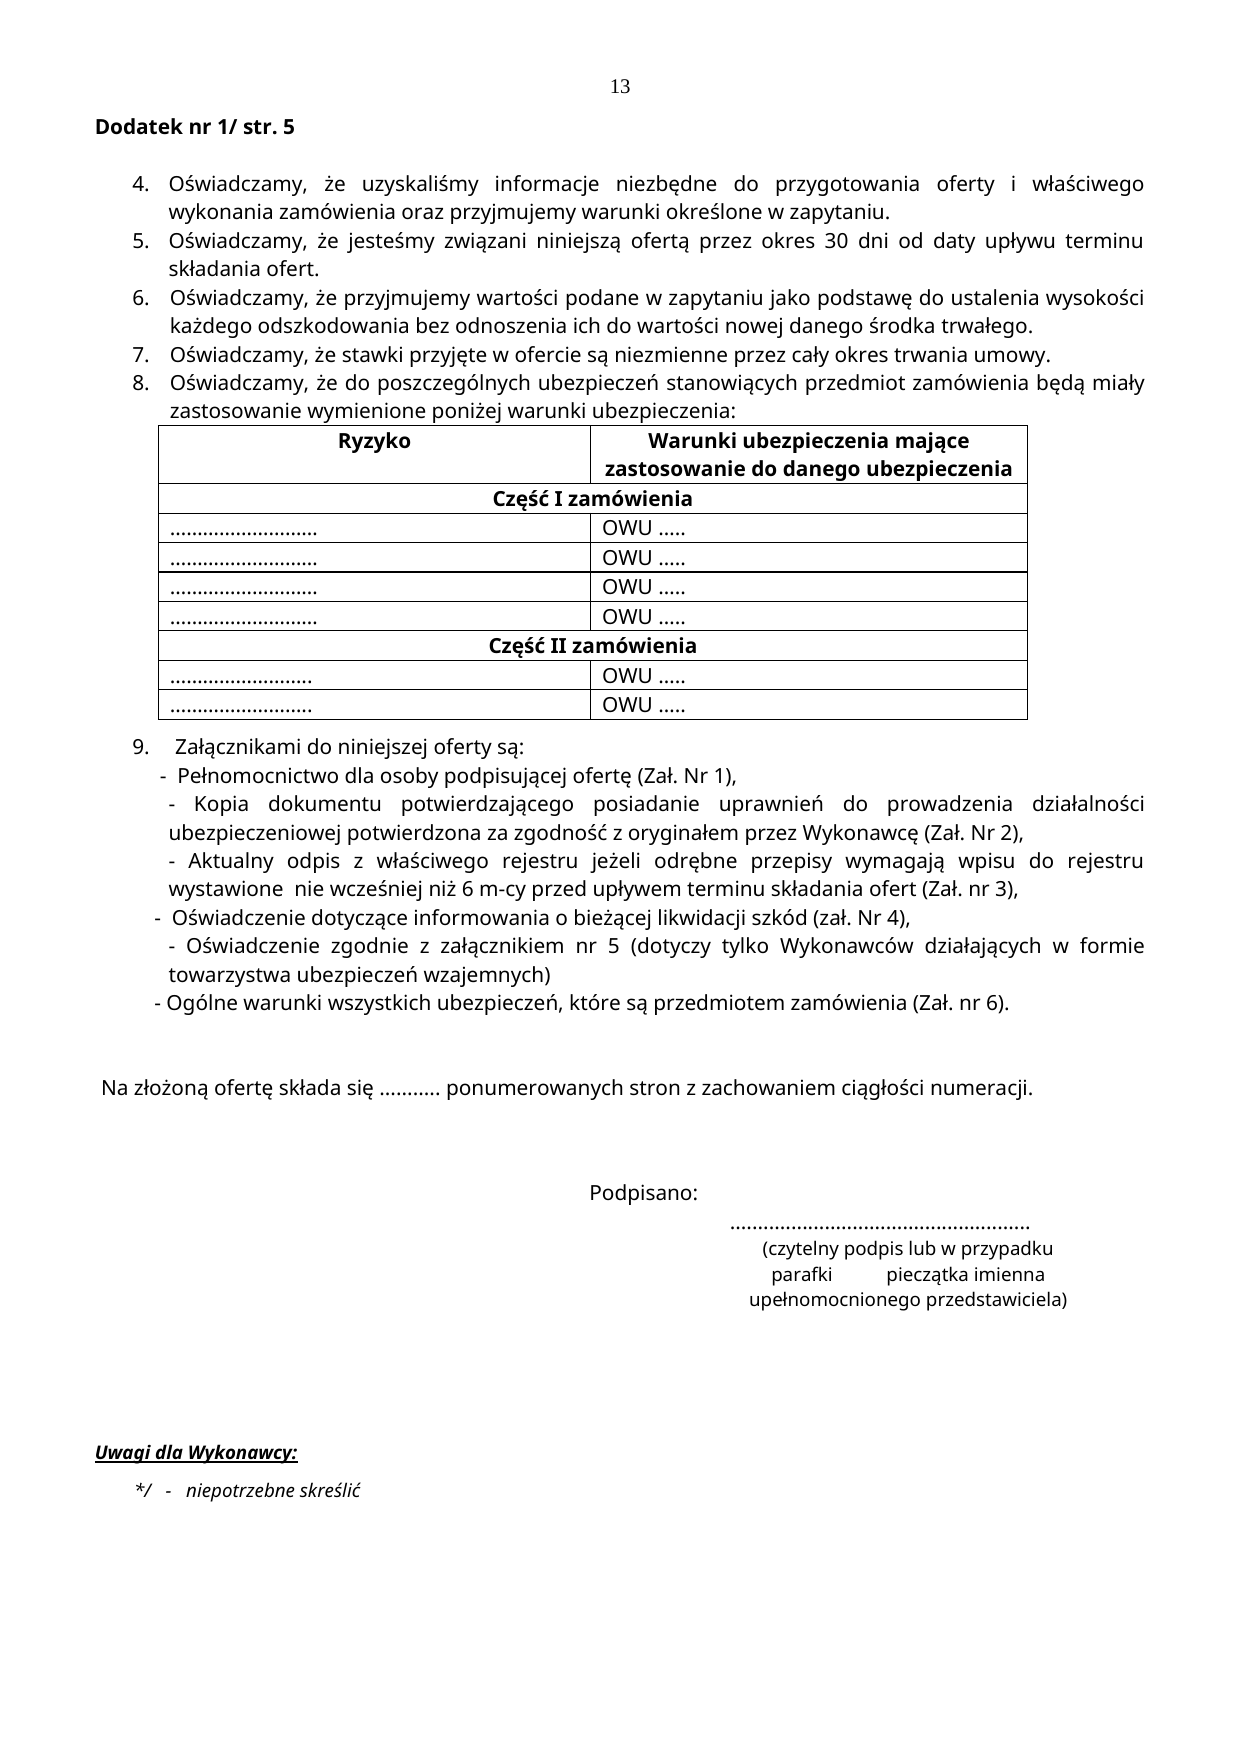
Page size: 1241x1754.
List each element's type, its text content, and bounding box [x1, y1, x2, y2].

list Oświadczamy, że do poszczególnych ubezpieczeń stanowiących przedmiot zamówienia będą miały zastosowanie wymienione poniżej warunki ubezpieczenia: [132, 368, 1146, 425]
table_cell Część II zamówienia [159, 631, 1027, 660]
text 4. Oświadczamy, że uzyskaliśmy informacje niezbędne do przygotowania oferty i właściwego wykonania zamówienia oraz przyjmujemy warunki określone w zapytaniu. [132, 169, 1146, 226]
table_cell OWU ….. [591, 573, 1027, 601]
text 5. Oświadczamy, że jesteśmy związani niniejszą ofertą przez okres 30 dni od daty upływu terminu składania ofert. [132, 226, 1146, 283]
list Oświadczamy, że stawki przyjęte w ofercie są niezmienne przez cały okres trwania umowy. [132, 340, 1146, 368]
text Dodatek nr 1/ str. 5 [94, 112, 1146, 141]
text Na złożoną ofertę składa się ........... ponumerowanych stron z zachowaniem ciągłości numeracji. [101, 1073, 1146, 1102]
text - Kopia dokumentu potwierdzającego posiadanie uprawnień do prowadzenia działalności ubezpieczeniowej potwierdzona za zgodność z oryginałem przez Wykonawcę (Zał. Nr 2), [168, 789, 1146, 846]
table_cell Część I zamówienia [159, 484, 1027, 512]
table_header Ryzyko [159, 426, 590, 483]
text - Pełnomocnictwo dla osoby podpisującej ofertę (Zał. Nr 1), [94, 761, 1146, 789]
table_cell OWU ….. [591, 514, 1027, 542]
text - Oświadczenie zgodnie z załącznikiem nr 5 (dotyczy tylko Wykonawców działających w formie towarzystwa ubezpieczeń wzajemnych) [168, 931, 1146, 988]
text Podpisano: [94, 1178, 1087, 1207]
list Załącznikami do niniejszej oferty są: [132, 732, 1146, 761]
text Uwagi dla Wykonawcy: [94, 1439, 1146, 1465]
table_cell OWU ….. [591, 543, 1027, 571]
table_cell …………………….. [159, 661, 590, 689]
table_cell ……………………… [159, 573, 590, 601]
table_cell ……………………… [159, 543, 590, 571]
list Oświadczamy, że przyjmujemy wartości podane w zapytaniu jako podstawę do ustalenia wysokości każdego odszkodowania bez odnoszenia ich do wartości nowej danego środka trwałego. [132, 283, 1146, 340]
table_cell …………………….. [159, 690, 590, 719]
text (czytelny podpis lub w przypadku parafki pieczątka imienna upełnomocnionego przedstawiciela) [729, 1235, 1087, 1312]
text ...................................................... [729, 1207, 1087, 1235]
table_cell ……………………… [159, 514, 590, 542]
text - Oświadczenie dotyczące informowania o bieżącej likwidacji szkód (zał. Nr 4), [94, 903, 1146, 931]
list */ - niepotrzebne skreślić [94, 1478, 1146, 1503]
table_cell OWU ….. [591, 661, 1027, 689]
table_cell OWU ….. [591, 602, 1027, 630]
table_header Warunki ubezpieczenia mające zastosowanie do danego ubezpieczenia [591, 426, 1027, 483]
table_cell ……………………… [159, 602, 590, 630]
table_cell OWU ….. [591, 690, 1027, 719]
text - Aktualny odpis z właściwego rejestru jeżeli odrębne przepisy wymagają wpisu do rejestru wystawione nie wcześniej niż 6 m-cy przed upływem terminu składania ofert (Zał. nr 3), [168, 846, 1146, 903]
text - Ogólne warunki wszystkich ubezpieczeń, które są przedmiotem zamówienia (Zał. nr 6). [94, 988, 1146, 1017]
